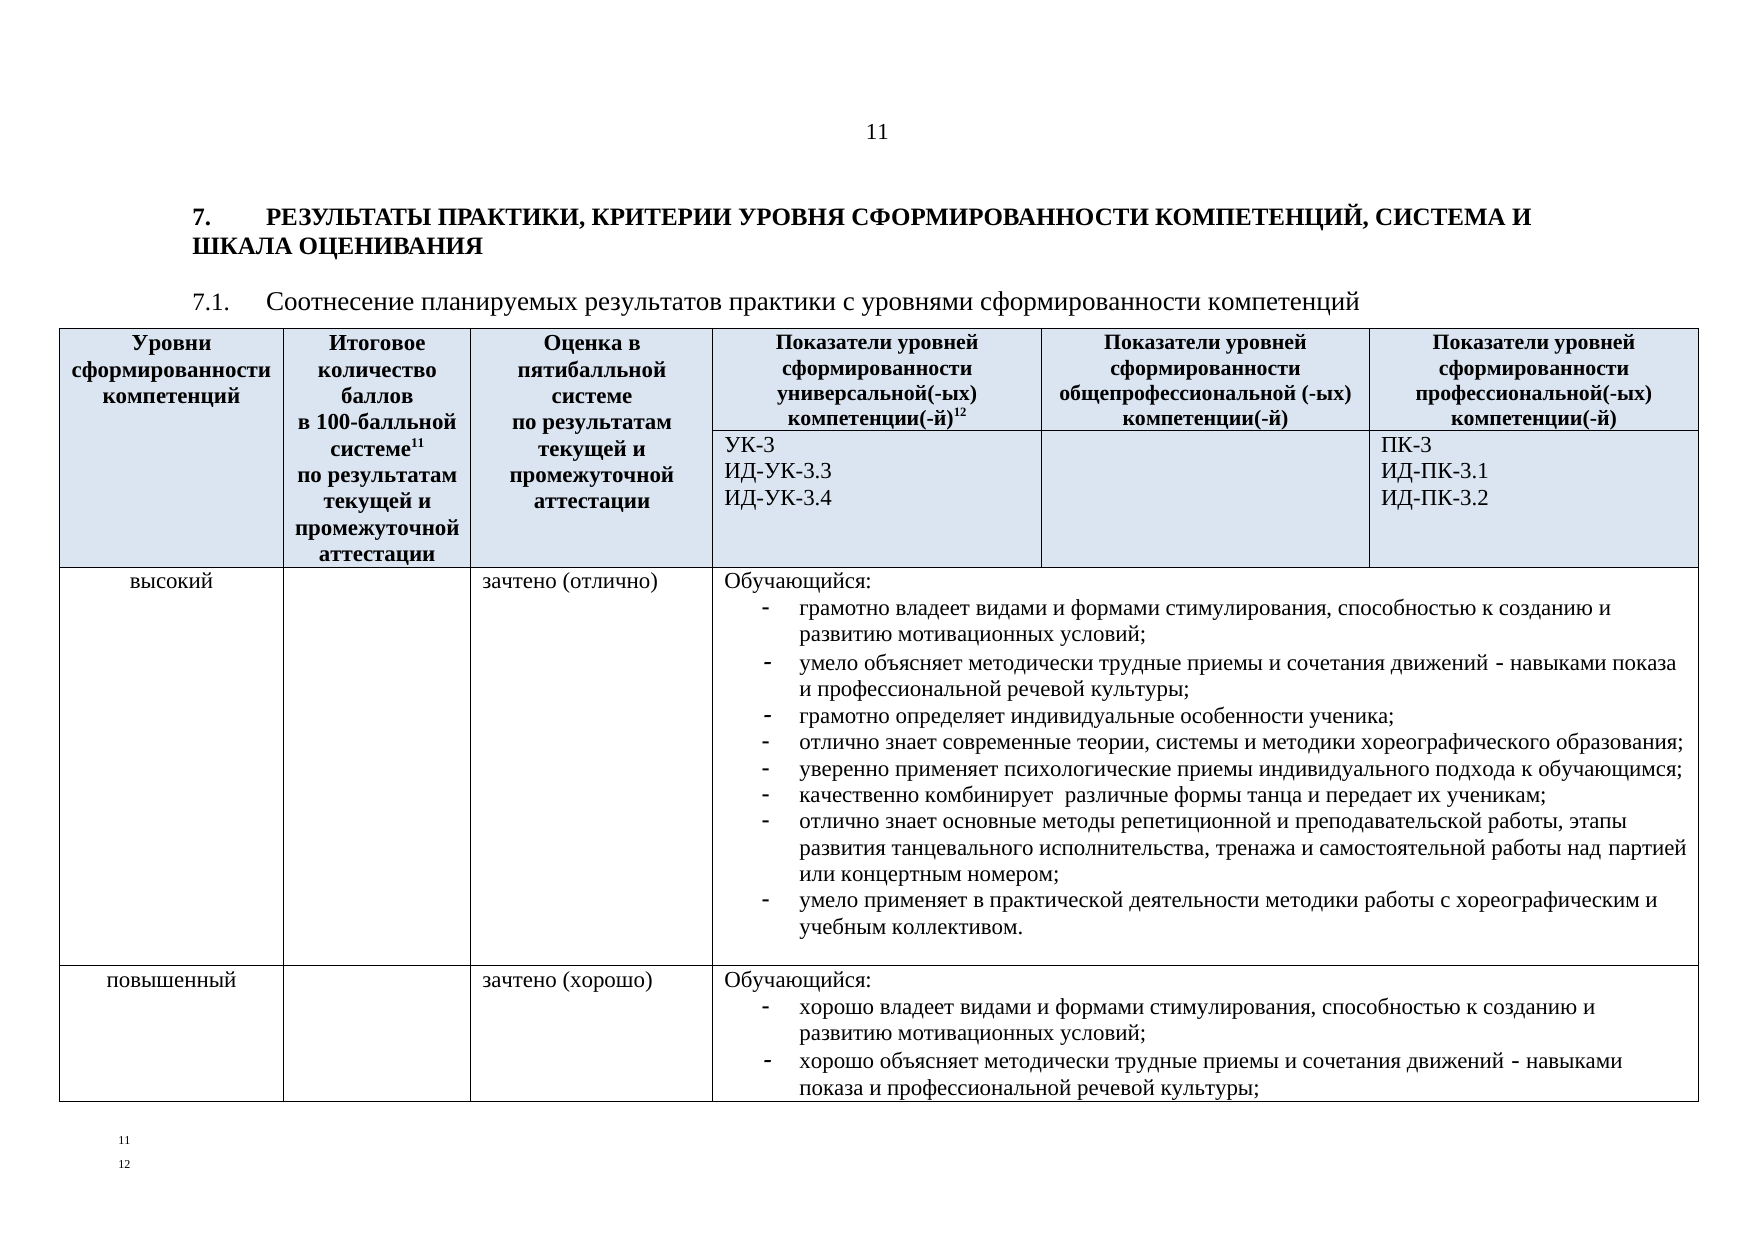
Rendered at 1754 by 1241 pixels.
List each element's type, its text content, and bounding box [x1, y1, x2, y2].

table_cell высокий [60, 568, 283, 965]
table_cell зачтено (хорошо) [471, 966, 712, 1101]
subtitle РЕЗУЛЬТАТЫ ПРАКТИКИ, КРИТЕРИИ УРОВНЯ СФОРМИРОВАННОСТИ КОМПЕТЕНЦИЙ, СИСТЕМА И ШКАЛА ОЦЕНИВАНИЯ [192, 202, 1636, 260]
table_cell [284, 568, 470, 965]
table_cell зачтено (отлично) [471, 568, 712, 965]
table_header Показатели уровней сформированности профессиональной(-ых) компетенции(-й) [1370, 329, 1698, 430]
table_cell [713, 966, 1698, 1101]
table_cell ПК-3 ИД-ПК-3.1 ИД-ПК-3.2 [1370, 431, 1698, 567]
table_cell повышенный [60, 966, 283, 1101]
subtitle Соотнесение планируемых результатов практики с уровнями сформированности компетенций [192, 285, 1636, 316]
table_header Оценка в пятибалльной системе по результатам текущей и промежуточной аттестации [471, 329, 712, 567]
table_header Уровни сформированности компетенций [60, 329, 283, 567]
table_cell [1042, 431, 1369, 567]
table_header Показатели уровней сформированности универсальной(-ых) компетенции(-й) [713, 329, 1041, 430]
table_header Показатели уровней сформированности общепрофессиональной (-ых) компетенции(-й) [1042, 329, 1369, 430]
table_cell Обучающийся: грамотно владеет видами и формами стимулирования, способностью к созданию и развитию мотивационных условий; умело объясняет методически трудные приемы и сочетания движений - навыками показа и профессиональной речевой культуры; грамотно определяет индивидуальные особенности ученика; отлично знает современные теории, системы и методики хореографического образования; уверенно применяет психологические приемы индивидуального подхода к обучающимся; качественно комбинирует различные формы танца и передает их ученикам; отлично знает основные методы репетиционной и преподавательской работы, этапы развития танцевального исполнительства, тренажа и самостоятельной работы над партией или концертным номером; умело применяет в практической деятельности методики работы с хореографическим и учебным коллективом. [713, 568, 1698, 965]
table_header Итоговое количество баллов в 100-балльной системе по результатам текущей и промежуточной аттестации [284, 329, 470, 567]
table_cell УК-3 ИД-УК-3.3 ИД-УК-3.4 [713, 431, 1041, 567]
table_cell [284, 966, 470, 1101]
